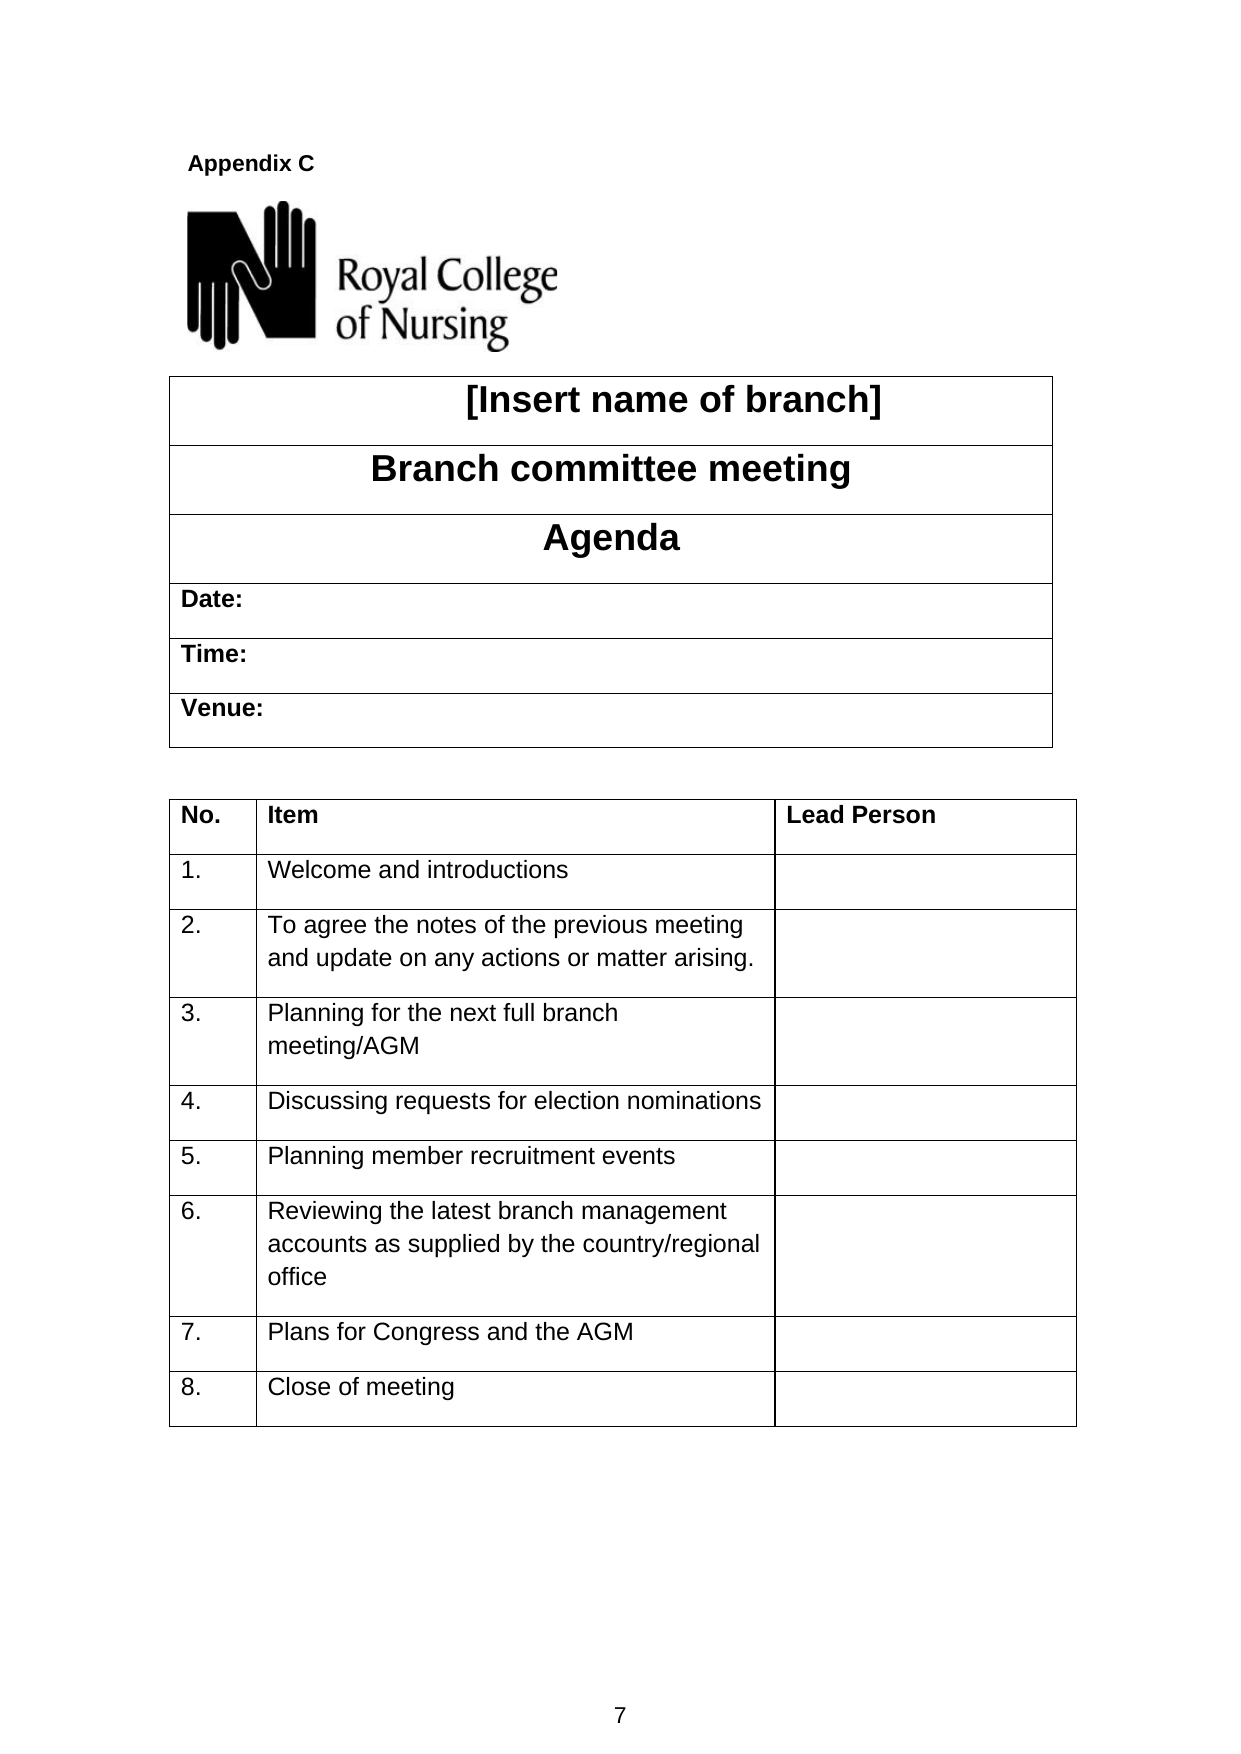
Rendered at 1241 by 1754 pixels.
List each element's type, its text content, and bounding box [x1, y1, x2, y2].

text Appendix C [187, 150, 1053, 176]
table_cell [776, 1141, 1076, 1195]
table_cell Planning for the next full branch meeting/AGM [257, 998, 774, 1085]
table_cell [776, 998, 1076, 1085]
table_cell Agenda [170, 515, 1052, 583]
table_cell To agree the notes of the previous meeting and update on any actions or matter arising. [257, 910, 774, 997]
table_cell [776, 855, 1076, 909]
table_cell [776, 1196, 1076, 1316]
picture [187, 201, 558, 352]
table_header Lead Person [776, 800, 1076, 854]
table_cell Welcome and introductions [257, 855, 774, 909]
table_cell Plans for Congress and the AGM [257, 1317, 774, 1371]
table_cell Discussing requests for election nominations [257, 1086, 774, 1140]
table_cell 4. [170, 1086, 256, 1140]
table_cell Planning member recruitment events [257, 1141, 774, 1195]
table_cell [776, 910, 1076, 997]
table_cell 7. [170, 1317, 256, 1371]
table_header Item [257, 800, 774, 854]
table_cell 1. [170, 855, 256, 909]
table_cell 6. [170, 1196, 256, 1316]
table_cell [776, 1317, 1076, 1371]
table_cell 8. [170, 1372, 256, 1426]
table_cell 5. [170, 1141, 256, 1195]
table_header No. [170, 800, 256, 854]
table_cell [776, 1372, 1076, 1426]
table_header [Insert name of branch] [170, 377, 1052, 445]
table_cell 3. [170, 998, 256, 1085]
table_cell Time: [170, 639, 1052, 692]
table_cell Reviewing the latest branch management accounts as supplied by the country/regional office [257, 1196, 774, 1316]
table_cell 2. [170, 910, 256, 997]
table_cell Close of meeting [257, 1372, 774, 1426]
table_cell Venue: [170, 694, 1052, 747]
table_cell [776, 1086, 1076, 1140]
table_cell Branch committee meeting [170, 446, 1052, 514]
table_cell Date: [170, 584, 1052, 637]
